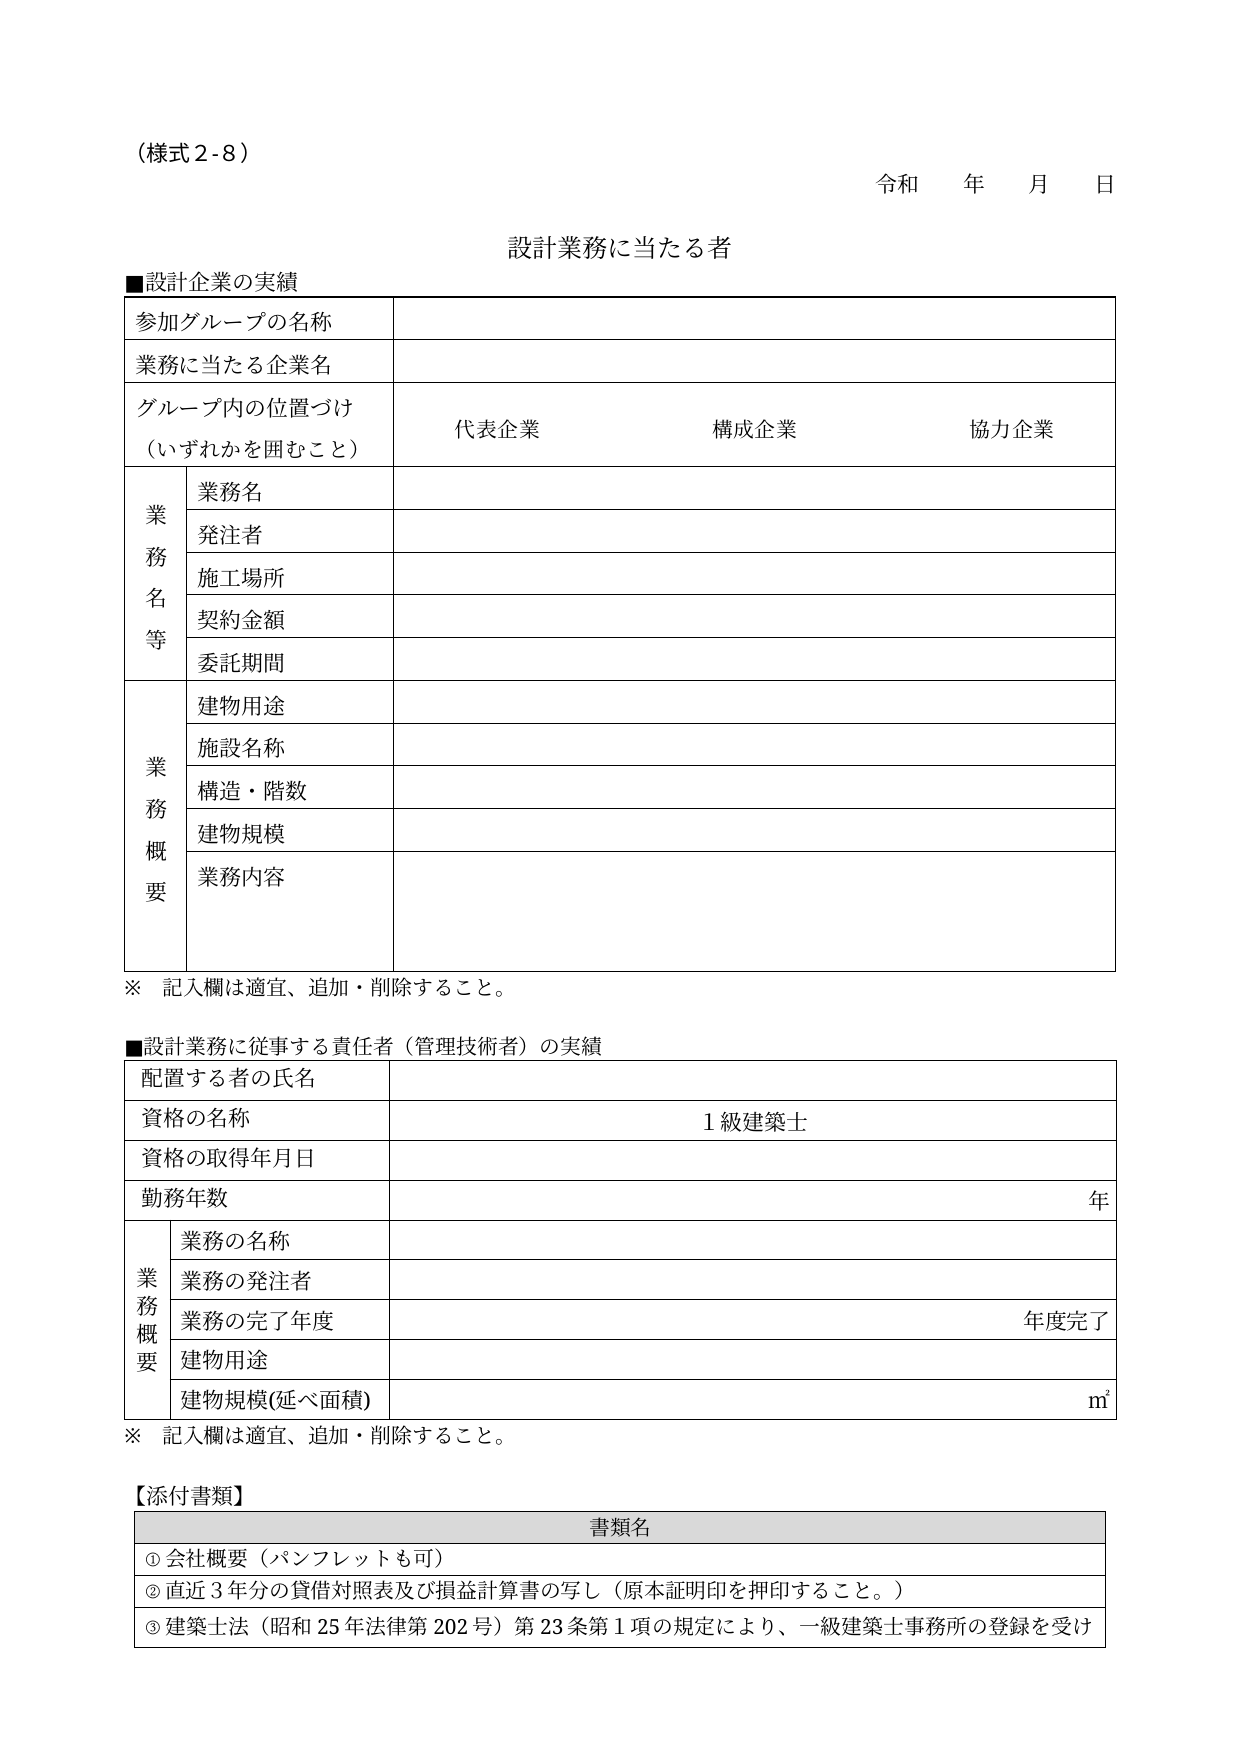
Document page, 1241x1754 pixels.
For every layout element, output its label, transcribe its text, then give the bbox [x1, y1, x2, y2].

table_cell 年 [390, 1181, 1116, 1219]
table_cell [394, 852, 1115, 971]
table_cell １級建築士 [390, 1101, 1116, 1140]
table_header [390, 1061, 1116, 1100]
table_cell 業務名 [187, 467, 393, 509]
text 令和 年 月 日 [124, 168, 1116, 199]
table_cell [135, 1608, 1105, 1647]
table_cell [394, 467, 1115, 509]
text （様式２-８） [124, 136, 1116, 168]
table_cell [394, 681, 1115, 722]
table_cell 年度完了 [390, 1300, 1116, 1339]
table_cell ②直近３年分の貸借対照表及び損益計算書の写し（原本証明印を押印すること。） [135, 1576, 1105, 1607]
text 【添付書類】 [124, 1479, 1116, 1511]
table_cell 建物用途 [187, 681, 393, 722]
table_cell [390, 1141, 1116, 1180]
table_cell 建物用途 [171, 1340, 389, 1379]
table_cell [390, 1260, 1116, 1299]
table_cell 資格の取得年月日 [125, 1141, 389, 1180]
table_cell [394, 809, 1115, 851]
table_cell [394, 510, 1115, 552]
table_cell 業務に当たる企業名 [125, 340, 393, 382]
table_cell 契約金額 [187, 595, 393, 637]
table_cell [394, 553, 1115, 594]
table_cell 施設名称 [187, 724, 393, 765]
table_cell 発注者 [187, 510, 393, 552]
table_cell [394, 724, 1115, 765]
table_cell [390, 1340, 1116, 1379]
table_cell 構造・階数 [187, 766, 393, 808]
table_cell 業務の完了年度 [171, 1300, 389, 1339]
table_cell 建物規模(延べ面積) [171, 1380, 389, 1418]
text ※ 記入欄は適宜、追加・削除すること。 [124, 1420, 1116, 1450]
table_header 参加グループの名称 [125, 298, 393, 339]
table_cell [394, 638, 1115, 680]
table_cell [394, 340, 1115, 382]
table_cell 業務名等 [125, 467, 186, 680]
text ■設計業務に従事する責任者（管理技術者）の実績 [124, 1030, 1116, 1060]
table_cell 建物規模 [187, 809, 393, 851]
table_cell 代表企業 構成企業 協力企業 [394, 383, 1115, 466]
text ■設計企業の実績 [124, 265, 1116, 296]
table_cell 施工場所 [187, 553, 393, 594]
table_cell [390, 1221, 1116, 1259]
table_cell 業務の名称 [171, 1221, 389, 1259]
table_cell [394, 595, 1115, 637]
table_cell グループ内の位置づけ （いずれかを囲むこと） [125, 383, 393, 466]
table_cell 業務概要 [125, 681, 186, 971]
table_header 書類名 [135, 1512, 1105, 1543]
table_cell 委託期間 [187, 638, 393, 680]
table_cell ㎡ [390, 1380, 1116, 1418]
text ※ 記入欄は適宜、追加・削除すること。 [124, 972, 1116, 1002]
table_cell 資格の名称 [125, 1101, 389, 1140]
text 設計業務に当たる者 [124, 229, 1116, 265]
table_header [394, 298, 1115, 339]
table_cell 業務の発注者 [171, 1260, 389, 1299]
table_cell 勤務年数 [125, 1181, 389, 1219]
table_header 配置する者の氏名 [125, 1061, 389, 1100]
table_cell 業 務 概 要 [125, 1221, 170, 1418]
table_cell ①会社概要（パンフレットも可） [135, 1544, 1105, 1575]
table_cell 業務内容 [187, 852, 393, 971]
table_cell [394, 766, 1115, 808]
